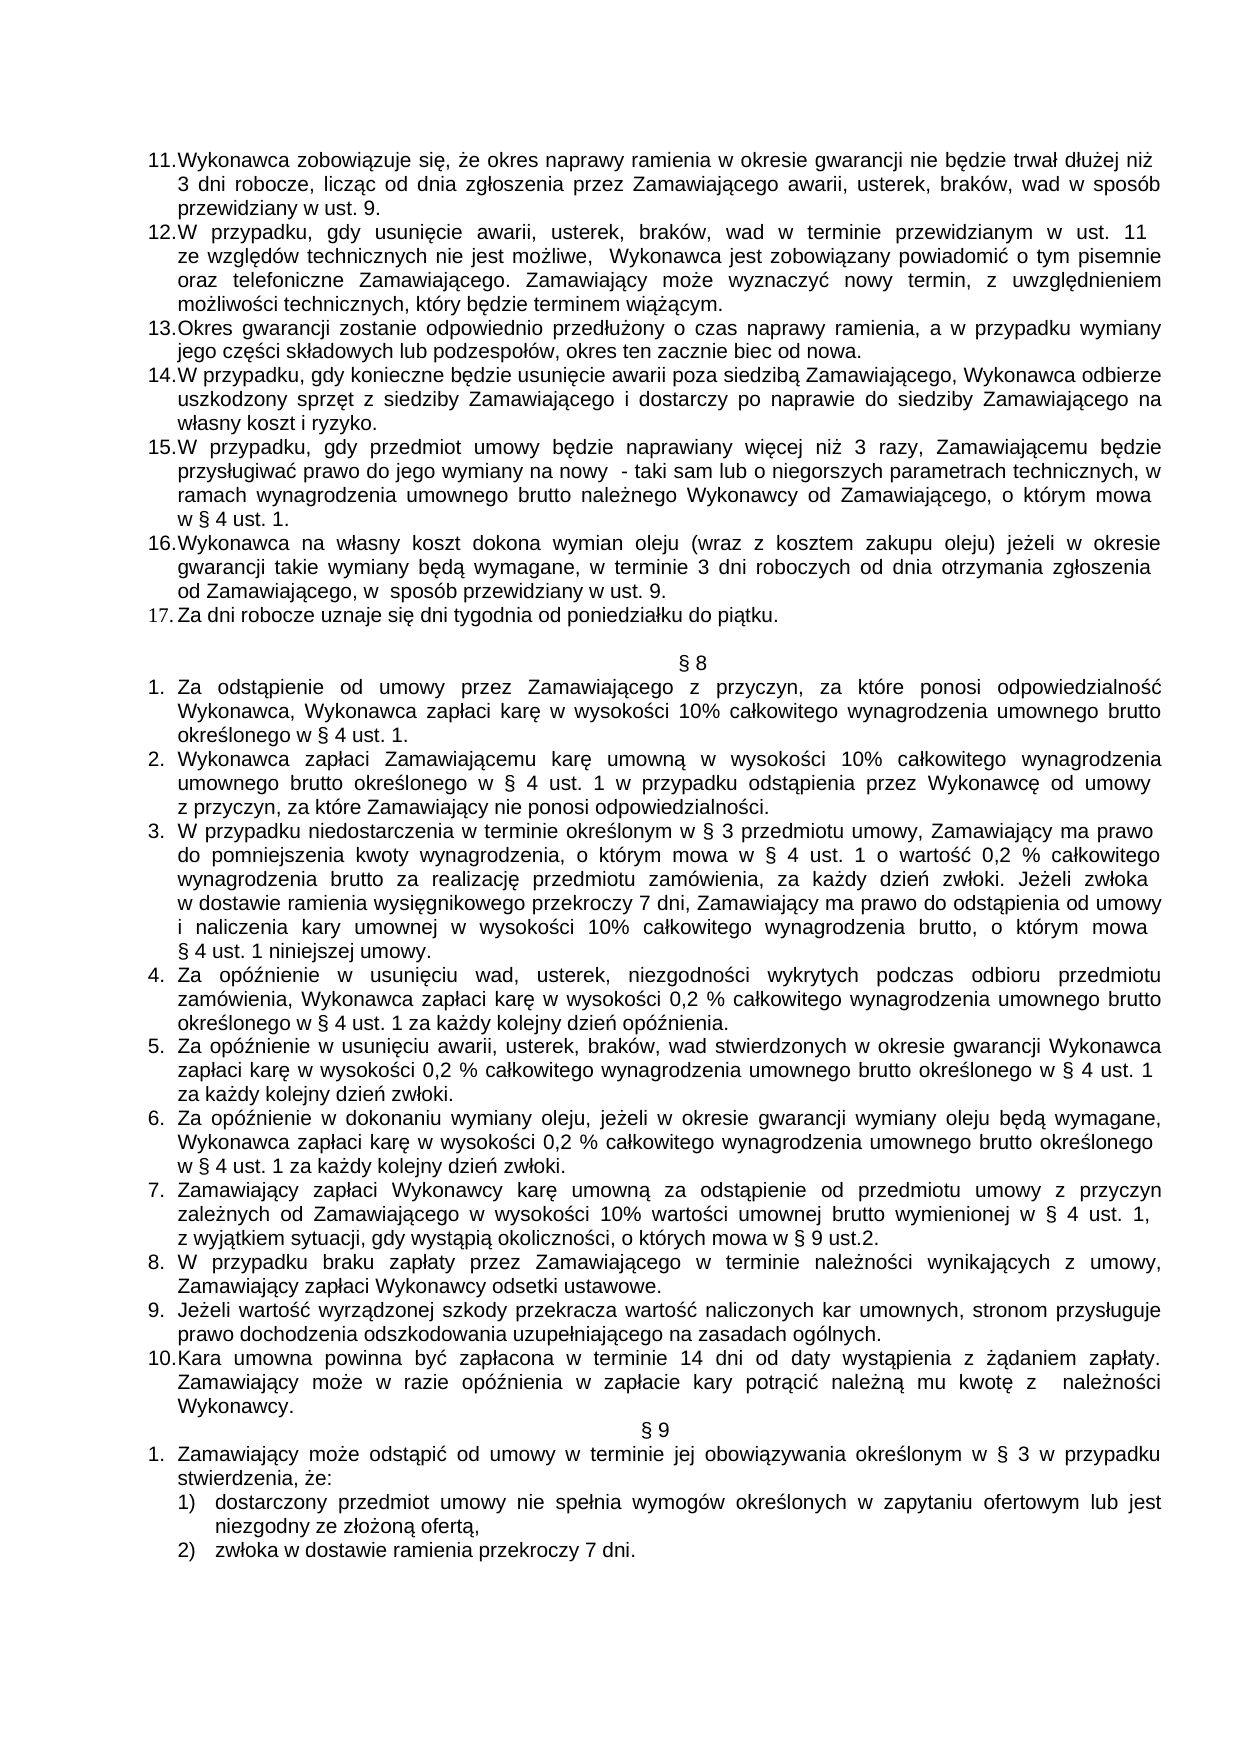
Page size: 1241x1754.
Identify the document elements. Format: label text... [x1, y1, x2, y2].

list Za opóźnienie w dokonaniu wymiany oleju, jeżeli w okresie gwarancji wymiany oleju będą wymagane, Wykonawca zapłaci karę w wysokości 0,2 % całkowitego wynagrodzenia umownego brutto określonego w § 4 ust. 1 za każdy kolejny dzień zwłoki. [148, 1106, 1162, 1178]
list W przypadku, gdy przedmiot umowy będzie naprawiany więcej niż 3 razy, Zamawiającemu będzie przysługiwać prawo do jego wymiany na nowy - taki sam lub o niegorszych parametrach technicznych, w ramach wynagrodzenia umownego brutto należnego Wykonawcy od Zamawiającego, o którym mowa w § 4 ust. 1. [148, 435, 1162, 531]
list dostarczony przedmiot umowy nie spełnia wymogów określonych w zapytaniu ofertowym lub jest niezgodny ze złożoną ofertą, [177, 1489, 1162, 1537]
list Za odstąpienie od umowy przez Zamawiającego z przyczyn, za które ponosi odpowiedzialność Wykonawca, Wykonawca zapłaci karę w wysokości 10% całkowitego wynagrodzenia umownego brutto określonego w § 4 ust. 1. [148, 675, 1162, 747]
text § 8 [223, 651, 1162, 675]
list Wykonawca zobowiązuje się, że okres naprawy ramienia w okresie gwarancji nie będzie trwał dłużej niż 3 dni robocze, licząc od dnia zgłoszenia przez Zamawiającego awarii, usterek, braków, wad w sposób przewidziany w ust. 9. [148, 148, 1162, 219]
list Za opóźnienie w usunięciu wad, usterek, niezgodności wykrytych podczas odbioru przedmiotu zamówienia, Wykonawca zapłaci karę w wysokości 0,2 % całkowitego wynagrodzenia umownego brutto określonego w § 4 ust. 1 za każdy kolejny dzień opóźnienia. [148, 962, 1162, 1034]
list Wykonawca na własny koszt dokona wymian oleju (wraz z kosztem zakupu oleju) jeżeli w okresie gwarancji takie wymiany będą wymagane, w terminie 3 dni roboczych od dnia otrzymania zgłoszenia od Zamawiającego, w sposób przewidziany w ust. 9. [148, 531, 1162, 603]
list Zamawiający może odstąpić od umowy w terminie jej obowiązywania określonym w § 3 w przypadku stwierdzenia, że: [148, 1442, 1162, 1489]
list W przypadku braku zapłaty przez Zamawiającego w terminie należności wynikających z umowy, Zamawiający zapłaci Wykonawcy odsetki ustawowe. [148, 1250, 1162, 1298]
list Wykonawca zapłaci Zamawiającemu karę umowną w wysokości 10% całkowitego wynagrodzenia umownego brutto określonego w § 4 ust. 1 w przypadku odstąpienia przez Wykonawcę od umowy z przyczyn, za które Zamawiający nie ponosi odpowiedzialności. [148, 747, 1162, 819]
list Za opóźnienie w usunięciu awarii, usterek, braków, wad stwierdzonych w okresie gwarancji Wykonawca zapłaci karę w wysokości 0,2 % całkowitego wynagrodzenia umownego brutto określonego w § 4 ust. 1 za każdy kolejny dzień zwłoki. [148, 1034, 1162, 1106]
text § 9 [148, 1418, 1162, 1442]
list zwłoka w dostawie ramienia przekroczy 7 dni. [177, 1537, 1162, 1561]
list W przypadku, gdy usunięcie awarii, usterek, braków, wad w terminie przewidzianym w ust. 11 ze względów technicznych nie jest możliwe, Wykonawca jest zobowiązany powiadomić o tym pisemnie oraz telefoniczne Zamawiającego. Zamawiający może wyznaczyć nowy termin, z uwzględnieniem możliwości technicznych, który będzie terminem wiążącym. [148, 219, 1162, 315]
list Za dni robocze uznaje się dni tygodnia od poniedziałku do piątku. [148, 603, 1162, 627]
list Jeżeli wartość wyrządzonej szkody przekracza wartość naliczonych kar umownych, stronom przysługuje prawo dochodzenia odszkodowania uzupełniającego na zasadach ogólnych. [148, 1298, 1162, 1346]
list Kara umowna powinna być zapłacona w terminie 14 dni od daty wystąpienia z żądaniem zapłaty. Zamawiający może w razie opóźnienia w zapłacie kary potrącić należną mu kwotę z należności Wykonawcy. [148, 1346, 1162, 1418]
list Okres gwarancji zostanie odpowiednio przedłużony o czas naprawy ramienia, a w przypadku wymiany jego części składowych lub podzespołów, okres ten zacznie biec od nowa. [148, 315, 1162, 363]
list W przypadku, gdy konieczne będzie usunięcie awarii poza siedzibą Zamawiającego, Wykonawca odbierze uszkodzony sprzęt z siedziby Zamawiającego i dostarczy po naprawie do siedziby Zamawiającego na własny koszt i ryzyko. [148, 363, 1162, 435]
list W przypadku niedostarczenia w terminie określonym w § 3 przedmiotu umowy, Zamawiający ma prawo do pomniejszenia kwoty wynagrodzenia, o którym mowa w § 4 ust. 1 o wartość 0,2 % całkowitego wynagrodzenia brutto za realizację przedmiotu zamówienia, za każdy dzień zwłoki. Jeżeli zwłoka w dostawie ramienia wysięgnikowego przekroczy 7 dni, Zamawiający ma prawo do odstąpienia od umowy i naliczenia kary umownej w wysokości 10% całkowitego wynagrodzenia brutto, o którym mowa § 4 ust. 1 niniejszej umowy. [148, 819, 1162, 962]
list Zamawiający zapłaci Wykonawcy karę umowną za odstąpienie od przedmiotu umowy z przyczyn zależnych od Zamawiającego w wysokości 10% wartości umownej brutto wymienionej w § 4 ust. 1, z wyjątkiem sytuacji, gdy wystąpią okoliczności, o których mowa w § 9 ust.2. [148, 1178, 1162, 1250]
